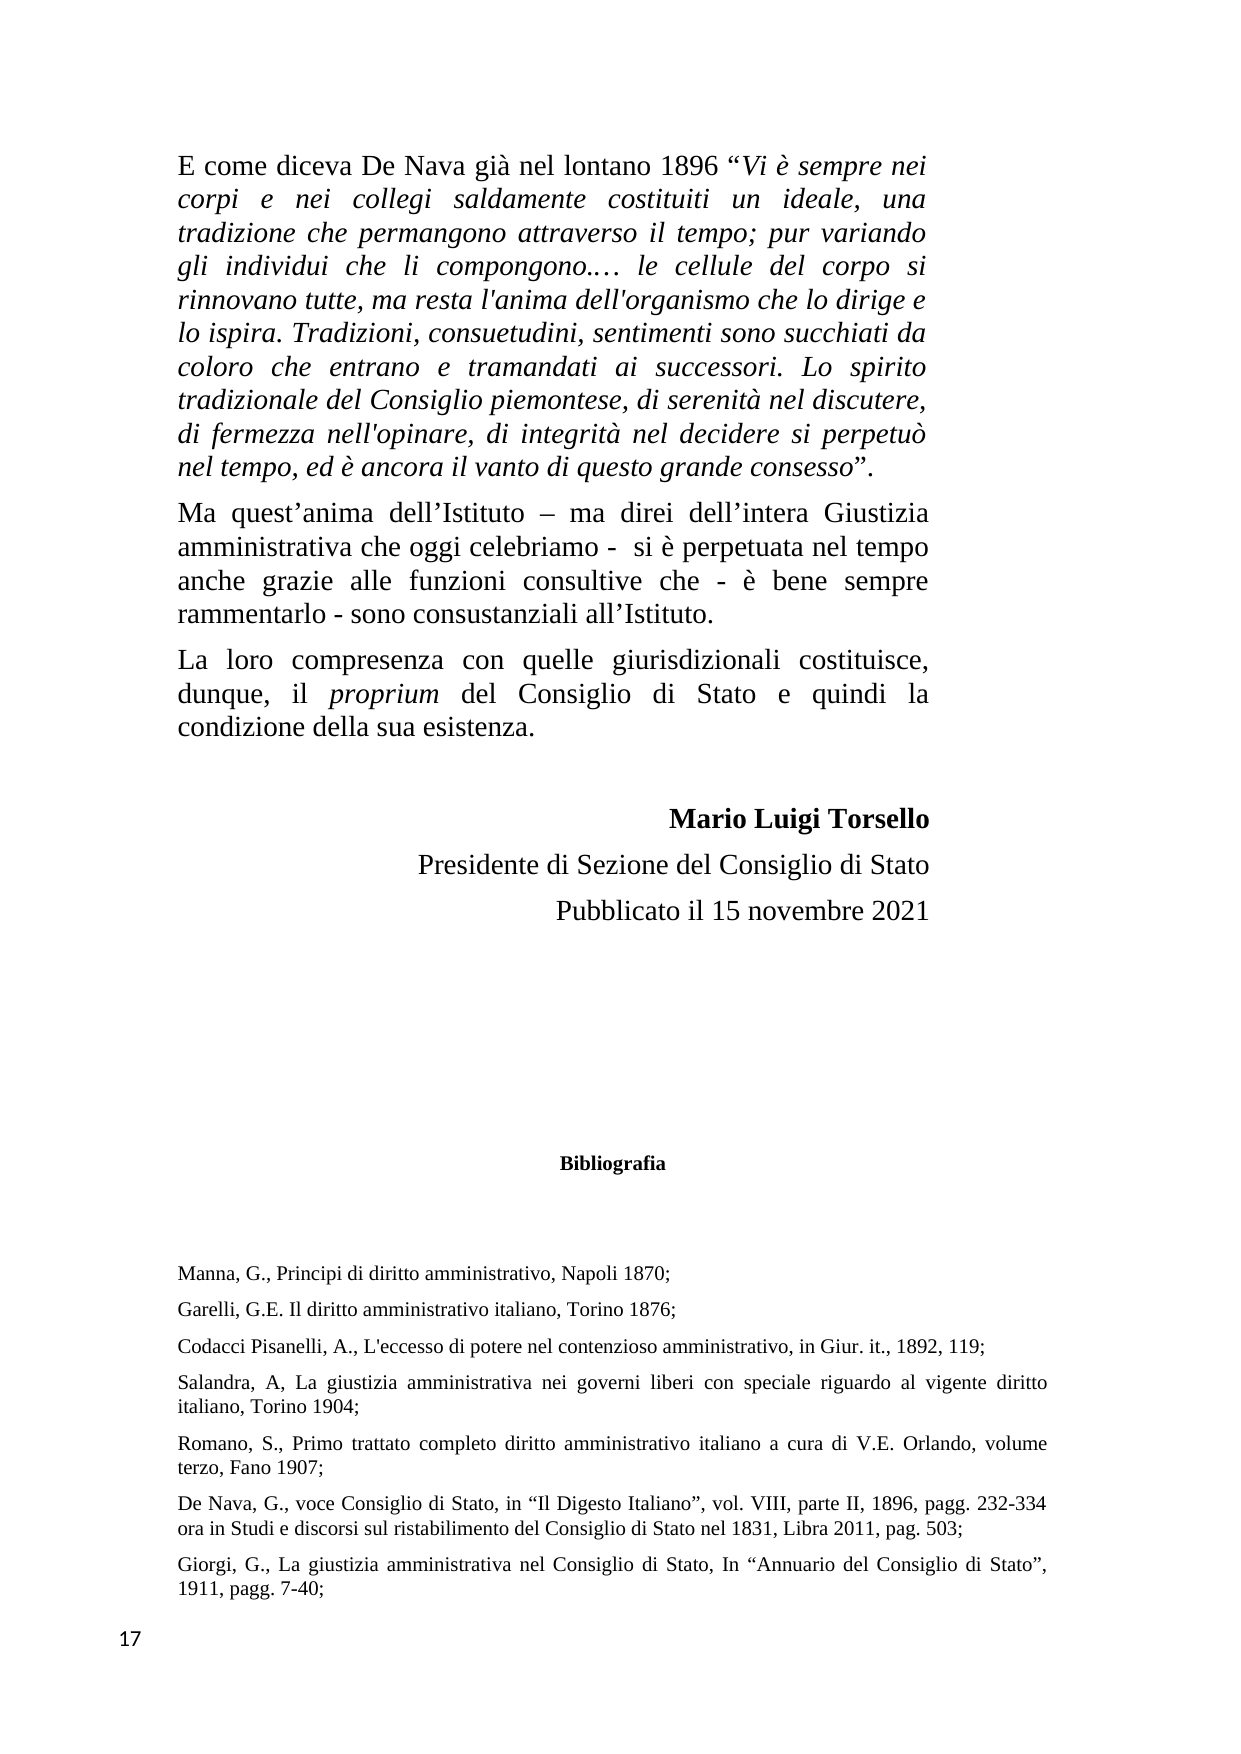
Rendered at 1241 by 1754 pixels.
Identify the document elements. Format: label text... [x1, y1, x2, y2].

text Codacci Pisanelli, A., L'eccesso di potere nel contenzioso amministrativo, in Giur. it., 1892, 119; [177, 1333, 1048, 1358]
text E come diceva De Nava già nel lontano 1896 “Vi è sempre nei corpi e nei collegi saldamente costituiti un ideale, una tradizione che permangono attraverso il tempo; pur variando gli individui che li compongono.… le cellule del corpo si rinnovano tutte, ma resta l'anima dell'organismo che lo dirige e lo ispira. Tradizioni, consuetudini, sentimenti sono succhiati da coloro che entrano e tramandati ai successori. Lo spirito tradizionale del Consiglio piemontese, di serenità nel discutere, di fermezza nell'opinare, di integrità nel decidere si perpetuò nel tempo, ed è ancora il vanto di questo grande consesso”. [177, 148, 930, 483]
text Salandra, A, La giustizia amministrativa nei governi liberi con speciale riguardo al vigente diritto italiano, Torino 1904; [177, 1370, 1048, 1418]
text Presidente di Sezione del Consiglio di Stato [177, 847, 930, 881]
text De Nava, G., voce Consiglio di Stato, in “Il Digesto Italiano”, vol. VIII, parte II, 1896, pagg. 232-334 ora in Studi e discorsi sul ristabilimento del Consiglio di Stato nel 1831, Libra 2011, pag. 503; [177, 1491, 1048, 1539]
text Bibliografia [177, 1151, 1048, 1175]
text Pubblicato il 15 novembre 2021 [177, 893, 930, 927]
text La loro compresenza con quelle giurisdizionali costituisce, dunque, il proprium del Consiglio di Stato e quindi la condizione della sua esistenza. [177, 642, 930, 743]
text Ma quest’anima dell’Istituto – ma direi dell’intera Giustizia amministrativa che oggi celebriamo - si è perpetuata nel tempo anche grazie alle funzioni consultive che - è bene sempre rammentarlo - sono consustanziali all’Istituto. [177, 496, 930, 630]
text Garelli, G.E. Il diritto amministrativo italiano, Torino 1876; [177, 1297, 1048, 1321]
text Mario Luigi Torsello [177, 801, 930, 835]
text Romano, S., Primo trattato completo diritto amministrativo italiano a cura di V.E. Orlando, volume terzo, Fano 1907; [177, 1431, 1048, 1479]
text Manna, G., Principi di diritto amministrativo, Napoli 1870; [177, 1260, 1048, 1284]
text Giorgi, G., La giustizia amministrativa nel Consiglio di Stato, In “Annuario del Consiglio di Stato”, 1911, pagg. 7-40; [177, 1552, 1048, 1600]
